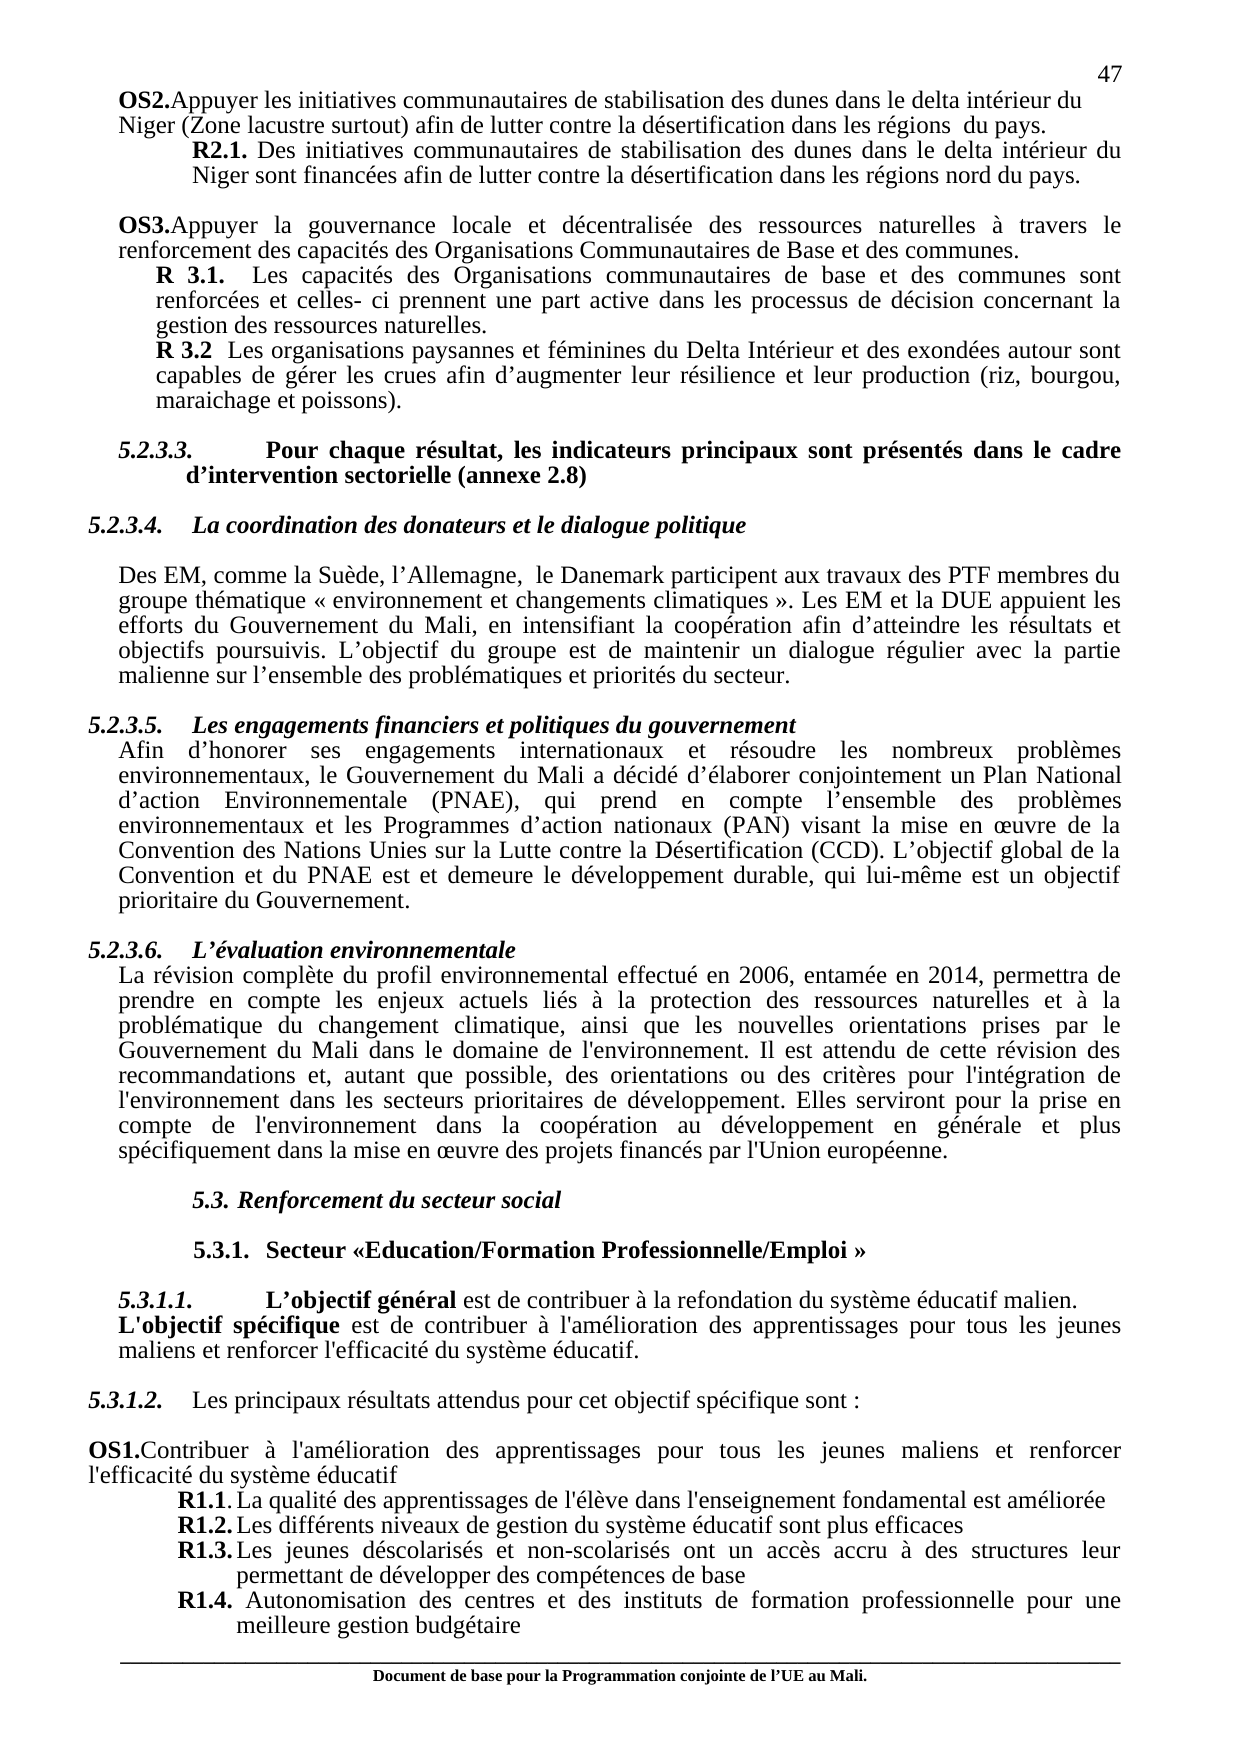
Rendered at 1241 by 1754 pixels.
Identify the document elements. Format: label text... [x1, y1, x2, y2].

text L'objectif spécifique est de contribuer à l'amélioration des apprentissages pour tous les jeunes maliens et renforcer l'efficacité du système éducatif. [118, 1314, 1122, 1364]
text R 3.1. Les capacités des Organisations communautaires de base et des communes sont renforcées et celles- ci prennent une part active dans les processus de décision concernant la gestion des ressources naturelles. [156, 264, 1122, 339]
text R 3.2 Les organisations paysannes et féminines du Delta Intérieur et des exondées autour sont capables de gérer les crues afin d’augmenter leur résilience et leur production (riz, bourgou, maraichage et poissons). [156, 339, 1122, 414]
text Des EM, comme la Suède, l’Allemagne, le Danemark participent aux travaux des PTF membres du groupe thématique « environnement et changements climatiques ». Les EM et la DUE appuient les efforts du Gouvernement du Mali, en intensifiant la coopération afin d’atteindre les résultats et objectifs poursuivis. L’objectif du groupe est de maintenir un dialogue régulier avec la partie malienne sur l’ensemble des problématiques et priorités du secteur. [118, 564, 1122, 689]
text R1.4. Autonomisation des centres et des instituts de formation professionnelle pour une meilleure gestion budgétaire [177, 1589, 1122, 1639]
list Secteur «Education/Formation Professionnelle/Emploi » [193, 1239, 1122, 1264]
text OS2.Appuyer les initiatives communautaires de stabilisation des dunes dans le delta intérieur du Niger (Zone lacustre surtout) afin de lutter contre la désertification dans les régions du pays. [118, 89, 1122, 139]
list La coordination des donateurs et le dialogue politique [88, 514, 1122, 539]
text R1.2. Les différents niveaux de gestion du système éducatif sont plus efficaces [177, 1514, 1122, 1539]
list Pour chaque résultat, les indicateurs principaux sont présentés dans le cadre d’intervention sectorielle (annexe 2.8) [118, 439, 1122, 489]
text R1.3. Les jeunes déscolarisés et non-scolarisés ont un accès accru à des structures leur permettant de développer des compétences de base [177, 1539, 1122, 1589]
text Afin d’honorer ses engagements internationaux et résoudre les nombreux problèmes environnementaux, le Gouvernement du Mali a décidé d’élaborer conjointement un Plan National d’action Environnementale (PNAE), qui prend en compte l’ensemble des problèmes environnementaux et les Programmes d’action nationaux (PAN) visant la mise en œuvre de la Convention des Nations Unies sur la Lutte contre la Désertification (CCD). L’objectif global de la Convention et du PNAE est et demeure le développement durable, qui lui-même est un objectif prioritaire du Gouvernement. [118, 739, 1122, 914]
list L’objectif général est de contribuer à la refondation du système éducatif malien. [118, 1289, 1122, 1314]
subtitle Renforcement du secteur social [192, 1189, 1122, 1214]
text La révision complète du profil environnemental effectué en 2006, entamée en 2014, permettra de prendre en compte les enjeux actuels liés à la protection des ressources naturelles et à la problématique du changement climatique, ainsi que les nouvelles orientations prises par le Gouvernement du Mali dans le domaine de l'environnement. Il est attendu de cette révision des recommandations et, autant que possible, des orientations ou des critères pour l'intégration de l'environnement dans les secteurs prioritaires de développement. Elles serviront pour la prise en compte de l'environnement dans la coopération au développement en générale et plus spécifiquement dans la mise en œuvre des projets financés par l'Union européenne. [118, 964, 1122, 1164]
list Les principaux résultats attendus pour cet objectif spécifique sont : [88, 1389, 1122, 1414]
text R1.1. La qualité des apprentissages de l'élève dans l'enseignement fondamental est améliorée [177, 1489, 1122, 1514]
text OS1.Contribuer à l'amélioration des apprentissages pour tous les jeunes maliens et renforcer l'efficacité du système éducatif [88, 1439, 1122, 1489]
list Les engagements financiers et politiques du gouvernement [88, 714, 1122, 739]
list L’évaluation environnementale [88, 939, 1122, 964]
text R2.1. Des initiatives communautaires de stabilisation des dunes dans le delta intérieur du Niger sont financées afin de lutter contre la désertification dans les régions nord du pays. [192, 139, 1122, 189]
